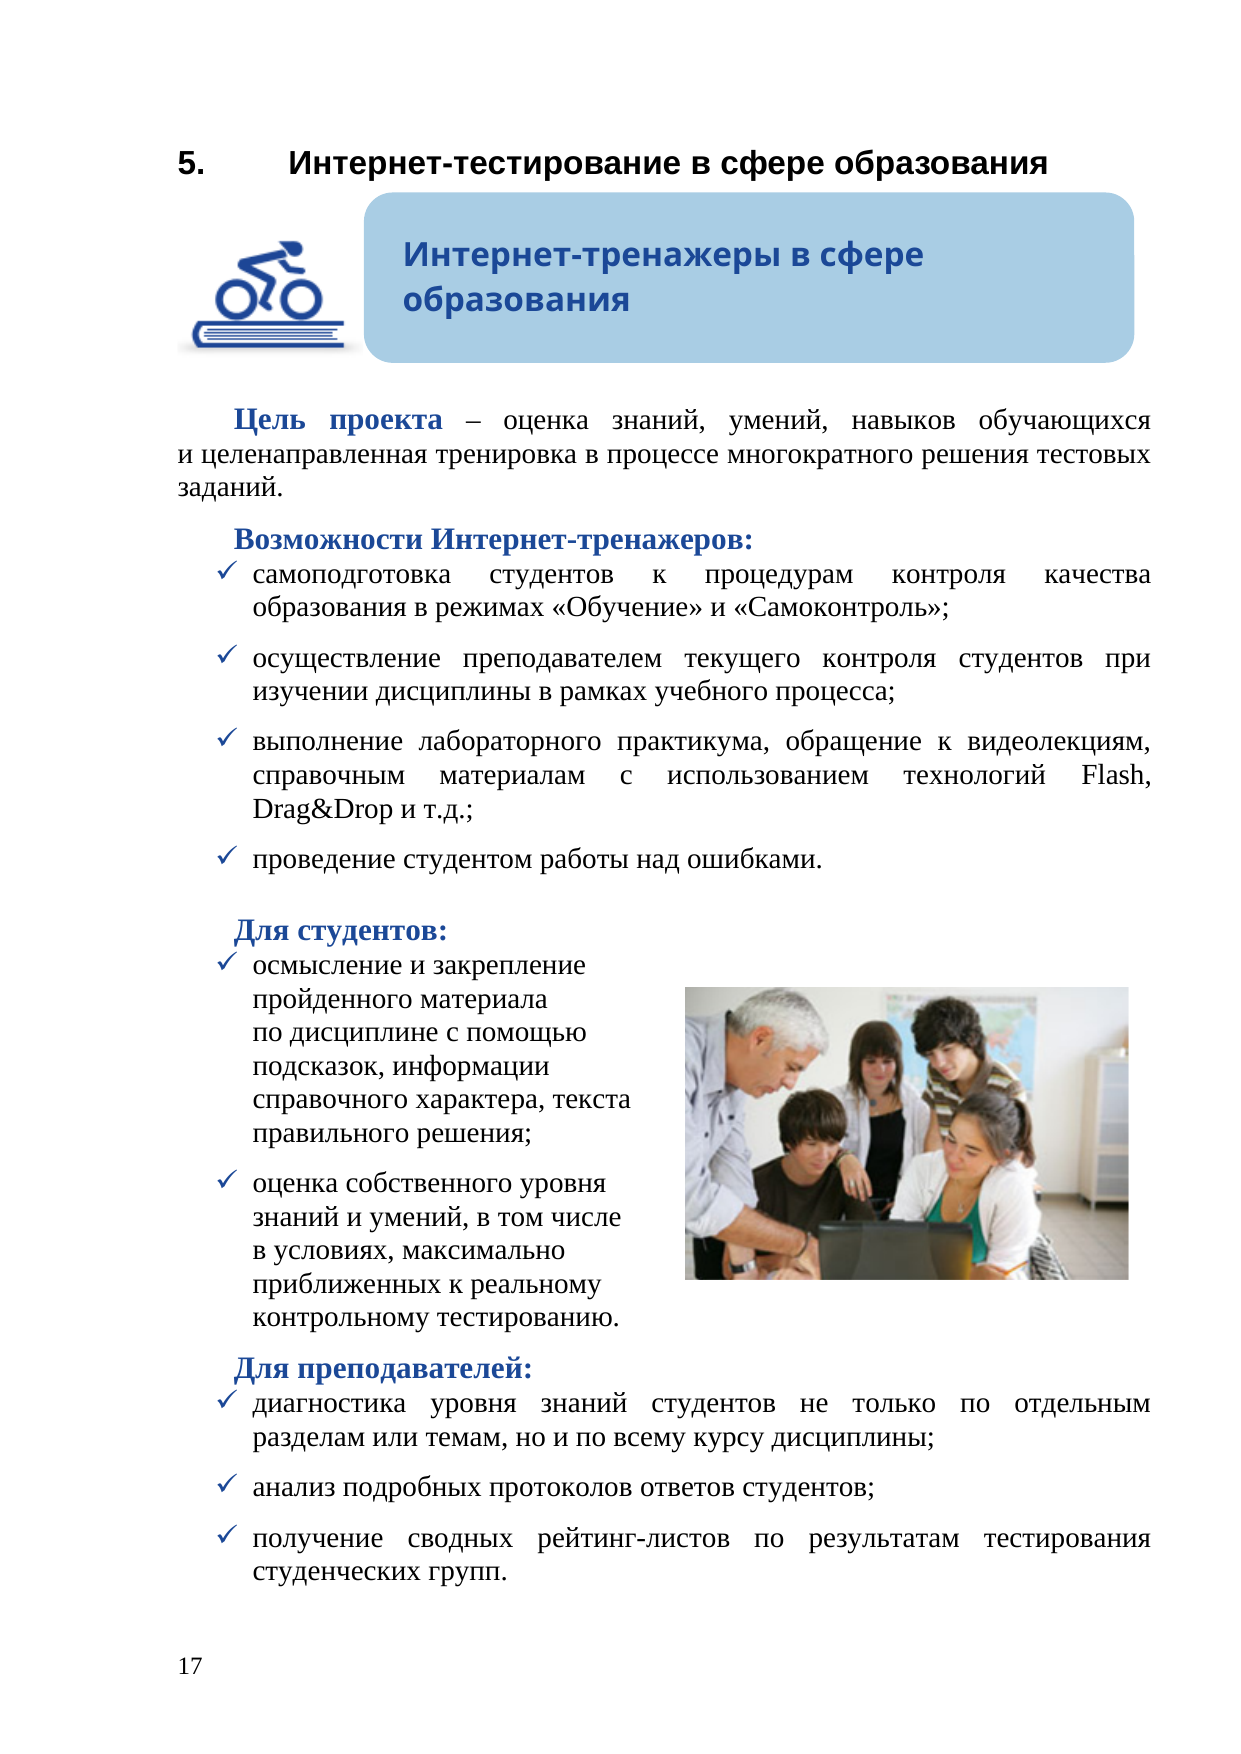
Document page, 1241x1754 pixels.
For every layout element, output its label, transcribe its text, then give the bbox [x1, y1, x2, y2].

list проведение студентом работы над ошибками. [215, 841, 1152, 874]
text Возможности Интернет-тренажеров: [177, 520, 1152, 556]
list осмысление и закрепление пройденного материала по дисциплине с помощью подсказок, информации справочного характера, текста правильного решения; [215, 947, 1152, 1148]
list выполнение лабораторного практикума, обращение к видеолекциям, справочным материалам с использованием технологий Flash, Drag&Drop и т.д.; [215, 723, 1152, 824]
list осуществление преподавателем текущего контроля студентов при изучении дисциплины в рамках учебного процесса; [215, 640, 1152, 707]
text Для студентов: [177, 911, 1152, 947]
list самоподготовка студентов к процедурам контроля качества образования в режимах «Обучение» и «Самоконтроль»; [215, 556, 1152, 623]
subtitle Интернет-тестирование в сфере образования [177, 143, 1152, 182]
text Для преподавателей: [177, 1350, 1152, 1386]
list получение сводных рейтинг-листов по результатам тестирования студенческих групп. [215, 1520, 1152, 1587]
list диагностика уровня знаний студентов не только по отдельным разделам или темам, но и по всему курсу дисциплины; [215, 1386, 1152, 1453]
list анализ подробных протоколов ответов студентов; [215, 1469, 1152, 1503]
picture [683, 987, 1131, 1278]
list оценка собственного уровня знаний и умений, в том числе в условиях, максимально приближенных к реальному контрольному тестированию. [215, 1165, 1152, 1333]
text Цель проекта – оценка знаний, умений, навыков обучающихся и целенаправленная тренировка в процессе многократного решения тестовых заданий. [177, 400, 1152, 503]
